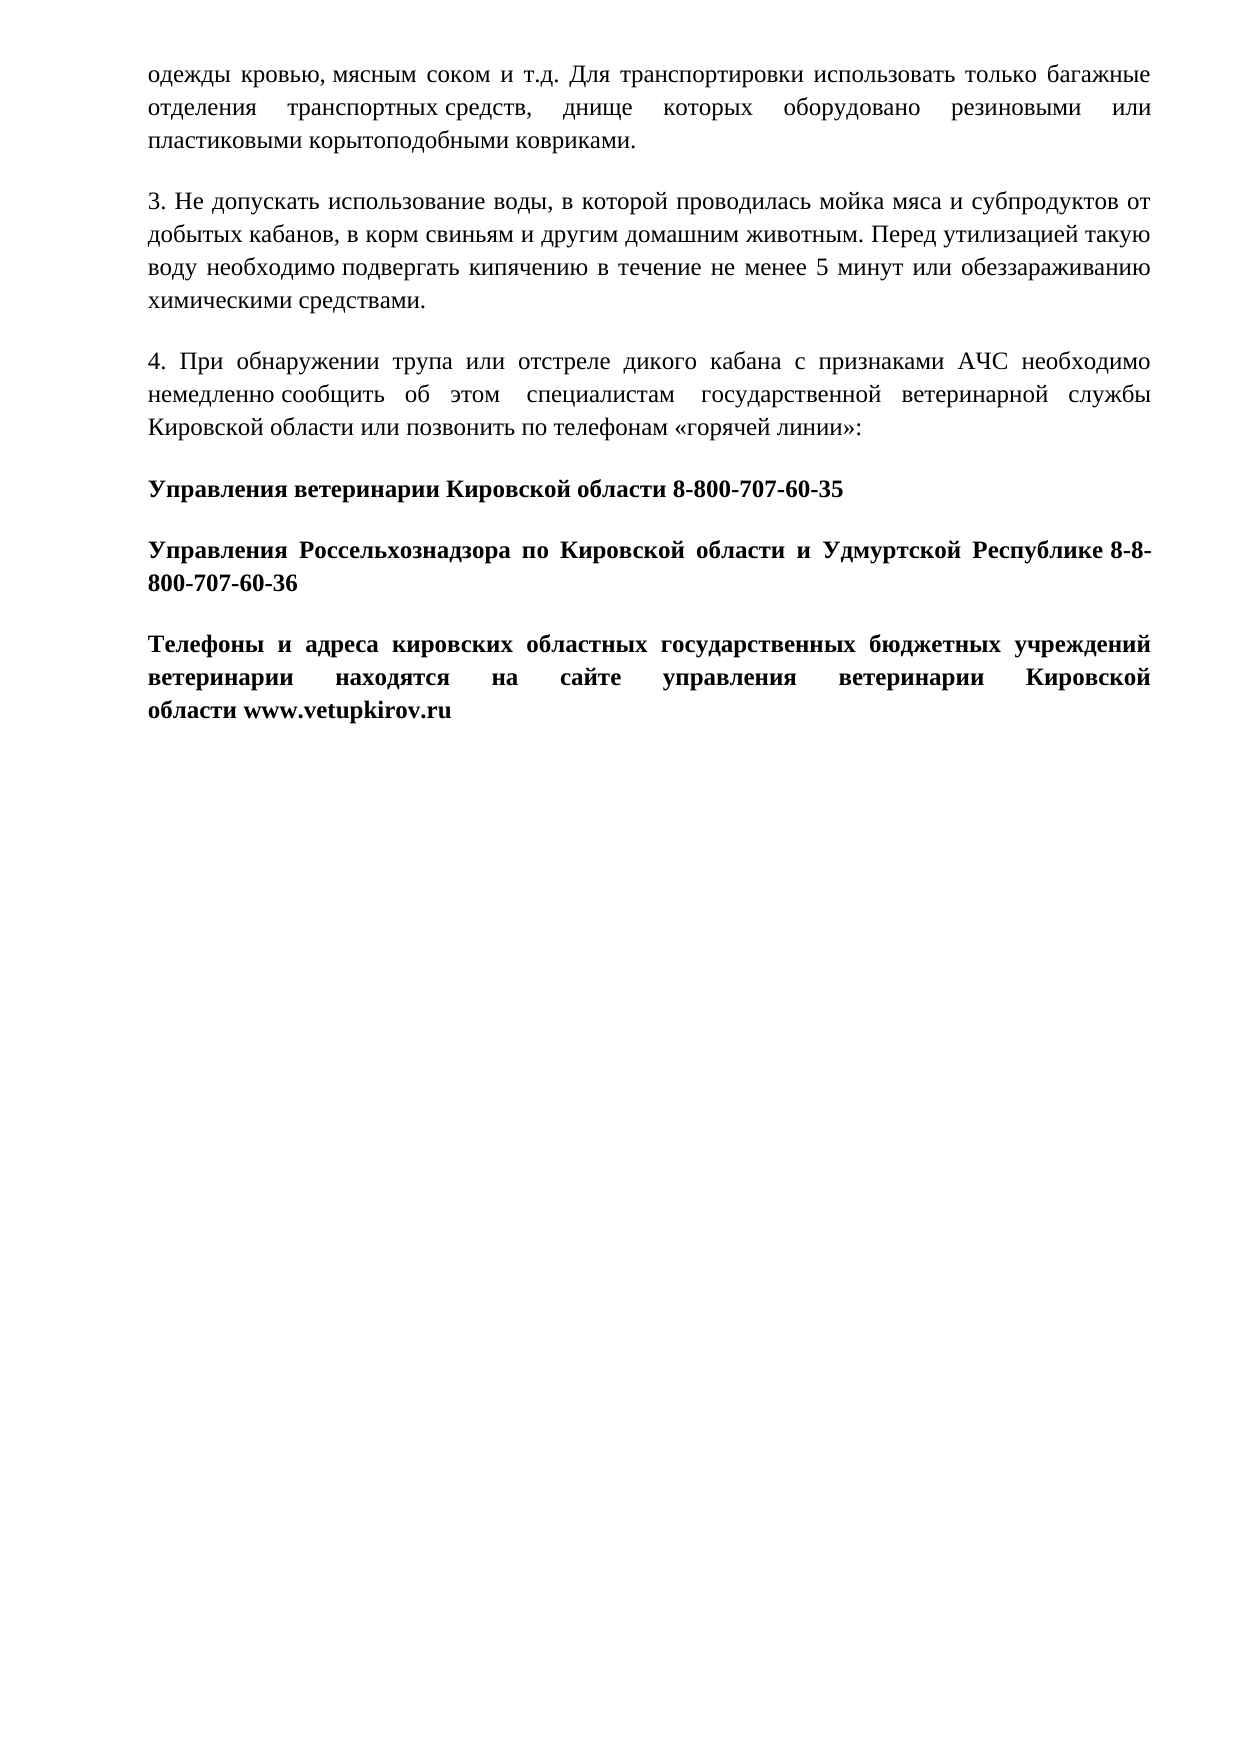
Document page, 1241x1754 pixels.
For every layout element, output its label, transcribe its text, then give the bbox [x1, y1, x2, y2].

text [148, 59, 1152, 154]
text 4. При обнаружении трупа или отстреле дикого кабана с признаками АЧС необходимо немедленно сообщить об этом специалистам государственной ветеринарной службы Кировской области или позвонить по телефонам «горячей линии»: [148, 346, 1152, 441]
text Управления ветеринарии Кировской области 8-800-707-60-35 [148, 474, 1152, 502]
text Телефоны и адреса кировских областных государственных бюджетных учреждений ветеринарии находятся на сайте управления ветеринарии Кировской области www.vetupkirov.ru [148, 629, 1152, 724]
text Управления Россельхознадзора по Кировской области и Удмуртской Республике 8-8-800-707-60-36 [148, 535, 1152, 597]
text 3. Не допускать использование воды, в которой проводилась мойка мяса и субпродуктов от добытых кабанов, в корм свиньям и другим домашним животным. Перед утилизацией такую воду необходимо подвергать кипячению в течение не менее 5 минут или обеззараживанию химическими средствами. [148, 186, 1152, 314]
